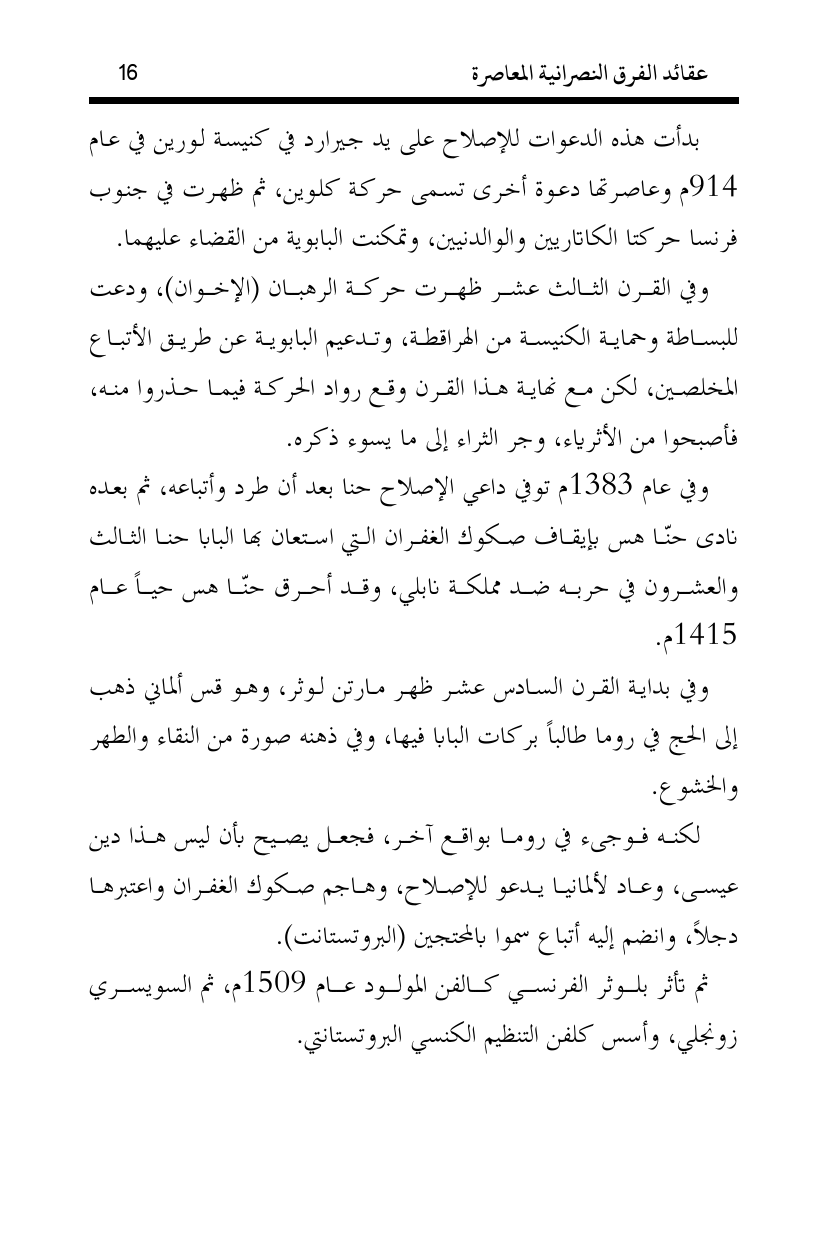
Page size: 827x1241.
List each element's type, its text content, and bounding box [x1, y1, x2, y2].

text ثم تأثر بلوثر الفرنسي كالفن المولود عام 1509م، ثم السويسري زونجلي، وأسس كلفن التنظيم الكنسي البروتستانتي. [89, 962, 738, 1061]
text وفي بداية القرن السادس عشر ظهر مارتن لوثر، وهو قس ألماني ذهب إلى الحج في روما طالباً بركات البابا فيها، وفي ذهنه صورة من النقاء والطهر والخشوع. [89, 663, 738, 812]
text بدأت هذه الدعوات للإصلاح على يد جيرارد في كنيسة لورين في عام 914م وعاصرتها دعوة أخرى تسمى حركة كلوين، ثم ظهرت في جنوب فرنسا حركتا الكاتاريين والوالدنيين، وتمكنت البابوية من القضاء عليهما. [89, 115, 738, 264]
text لكنه فوجىء في روما بواقع آخر، فجعل يصيح بأن ليس هذا دين عيسى، وعاد لألمانيا يدعو للإصلاح، وهاجم صكوك الغفران واعتبرها دجلاً، وانضم إليه أتباع سموا بالمحتجين (البروتستانت). [89, 812, 738, 962]
text وفي القرن الثالث عشر ظهرت حركة الرهبان (الإخوان)، ودعت للبساطة وحماية الكنيسة من الهراقطة، وتدعيم البابوية عن طريق الأتباع المخلصين، لكن مع نهاية هذا القرن وقع رواد الحركة فيما حذروا منه، فأصبحوا من الأثرياء، وجر الثراء إلى ما يسوء ذكره. [89, 264, 738, 464]
text وفي عام 1383م توفي داعي الإصلاح حنا بعد أن طرد وأتباعه، ثم بعده نادى حنّا هس بإيقاف صكوك الغفران التي استعان بها البابا حنا الثالث والعشرون في حربه ضد مملكة نابلي، وقد أحرق حنّا هس حياً عام 1415م. [89, 464, 738, 663]
